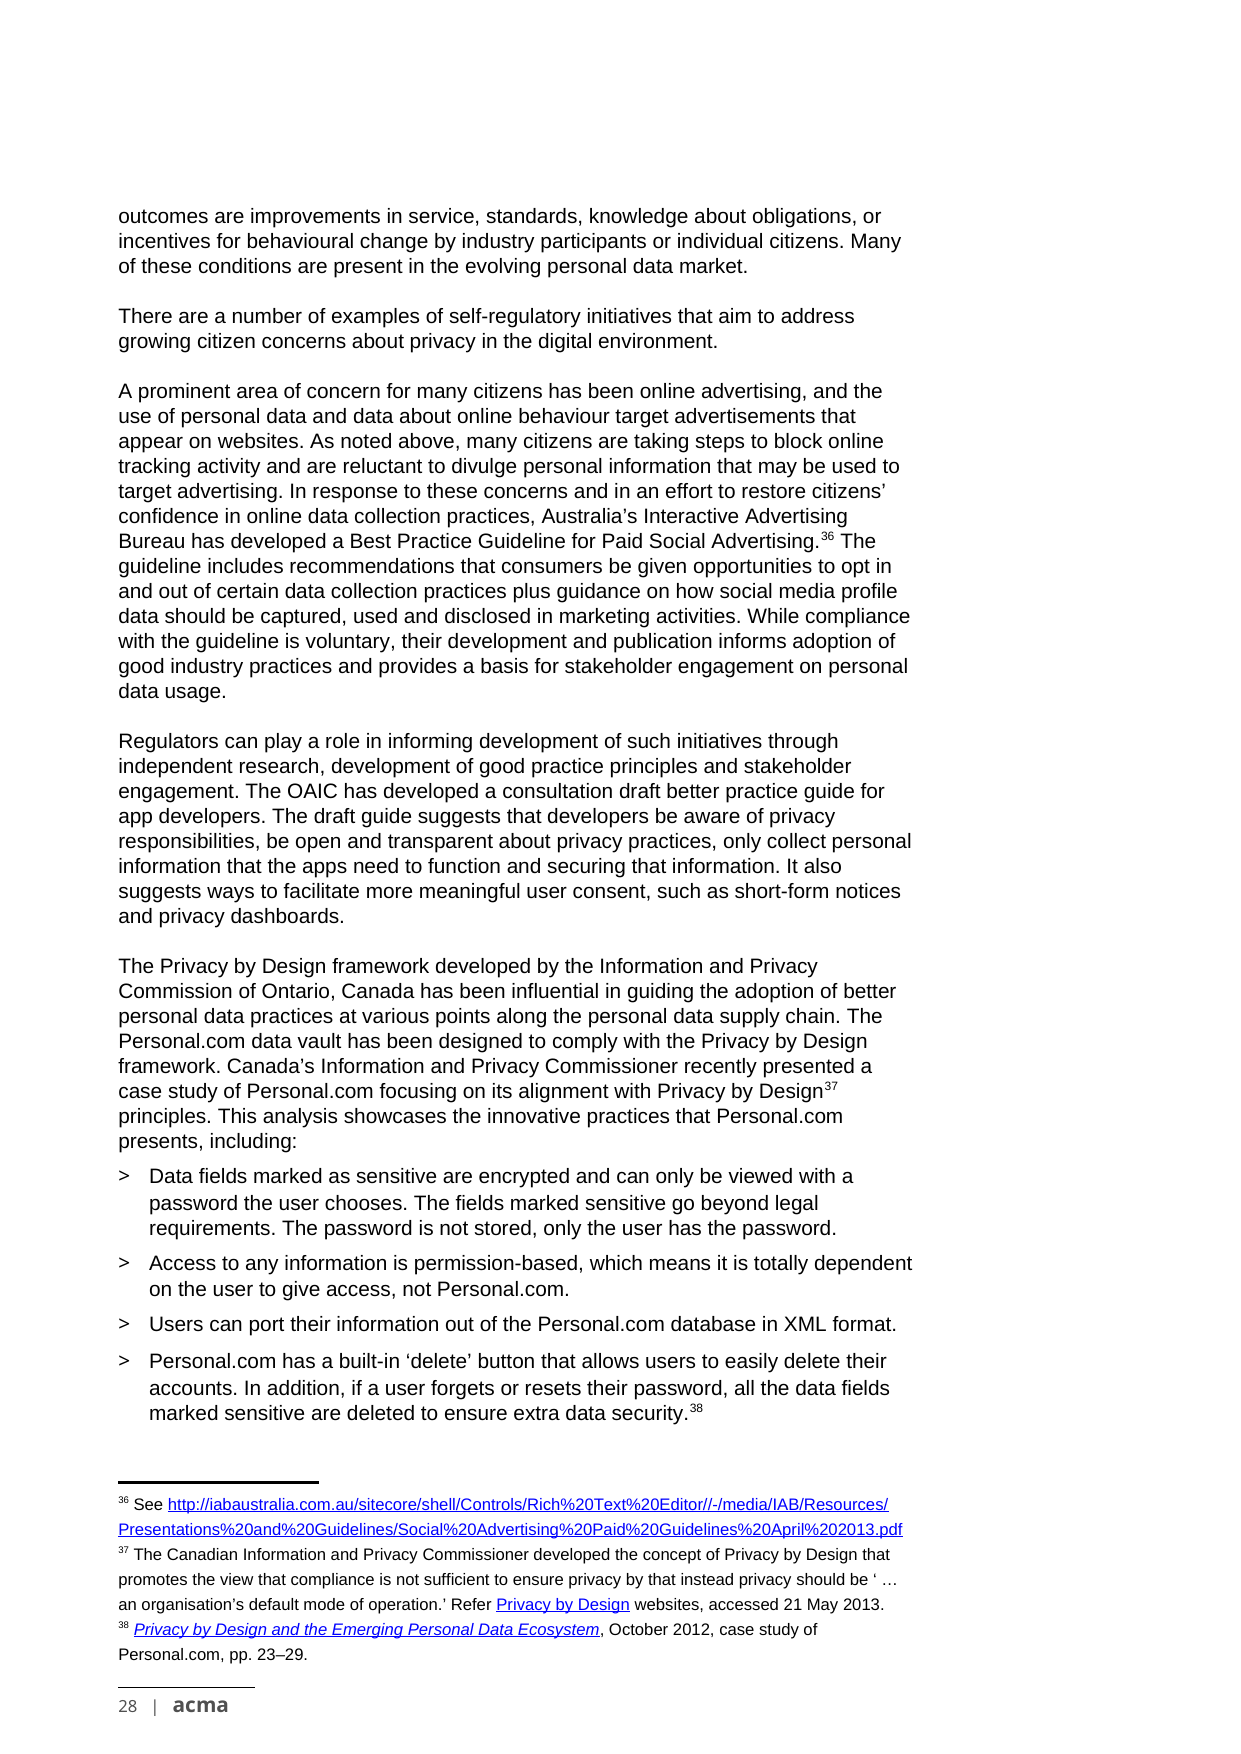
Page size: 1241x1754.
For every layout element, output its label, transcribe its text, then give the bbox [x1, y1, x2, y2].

list Users can port their information out of the Personal.com database in XML format. [118, 1309, 917, 1338]
list Data fields marked as sensitive are encrypted and can only be viewed with a password the user chooses. The fields marked sensitive go beyond legal requirements. The password is not stored, only the user has the password. [118, 1161, 917, 1239]
text There are a number of examples of self-regulatory initiatives that aim to address growing citizen concerns about privacy in the digital environment. [118, 303, 917, 353]
text A prominent area of concern for many citizens has been online advertising, and the use of personal data and data about online behaviour target advertisements that appear on websites. As noted above, many citizens are taking steps to block online tracking activity and are reluctant to divulge personal information that may be used to target advertising. In response to these concerns and in an effort to restore citizens’ confidence in online data collection practices, Australia’s Interactive Advertising Bureau has developed a Best Practice Guideline for Paid Social Advertising. The guideline includes recommendations that consumers be given opportunities to opt in and out of certain data collection practices plus guidance on how social media profile data should be captured, used and disclosed in marketing activities. While compliance with the guideline is voluntary, their development and publication informs adoption of good industry practices and provides a basis for stakeholder engagement on personal data usage. [118, 378, 917, 703]
list Personal.com has a built-in ‘delete’ button that allows users to easily delete their accounts. In addition, if a user forgets or resets their password, all the data fields marked sensitive are deleted to ensure extra data security. [118, 1346, 917, 1425]
list Access to any information is permission-based, which means it is totally dependent on the user to give access, not Personal.com. [118, 1248, 917, 1301]
text Regulators can play a role in informing development of such initiatives through independent research, development of good practice principles and stakeholder engagement. The OAIC has developed a consultation draft better practice guide for app developers. The draft guide suggests that developers be aware of privacy responsibilities, be open and transparent about privacy practices, only collect personal information that the apps need to function and securing that information. It also suggests ways to facilitate more meaningful user consent, such as short-form notices and privacy dashboards. [118, 728, 917, 928]
text The Privacy by Design framework developed by the Information and Privacy Commission of Ontario, Canada has been influential in guiding the adoption of better personal data practices at various points along the personal data supply chain. The Personal.com data vault has been designed to comply with the Privacy by Design framework. Canada’s Information and Privacy Commissioner recently presented a case study of Personal.com focusing on its alignment with Privacy by Design principles. This analysis showcases the innovative practices that Personal.com presents, including: [118, 953, 917, 1153]
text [118, 203, 917, 278]
